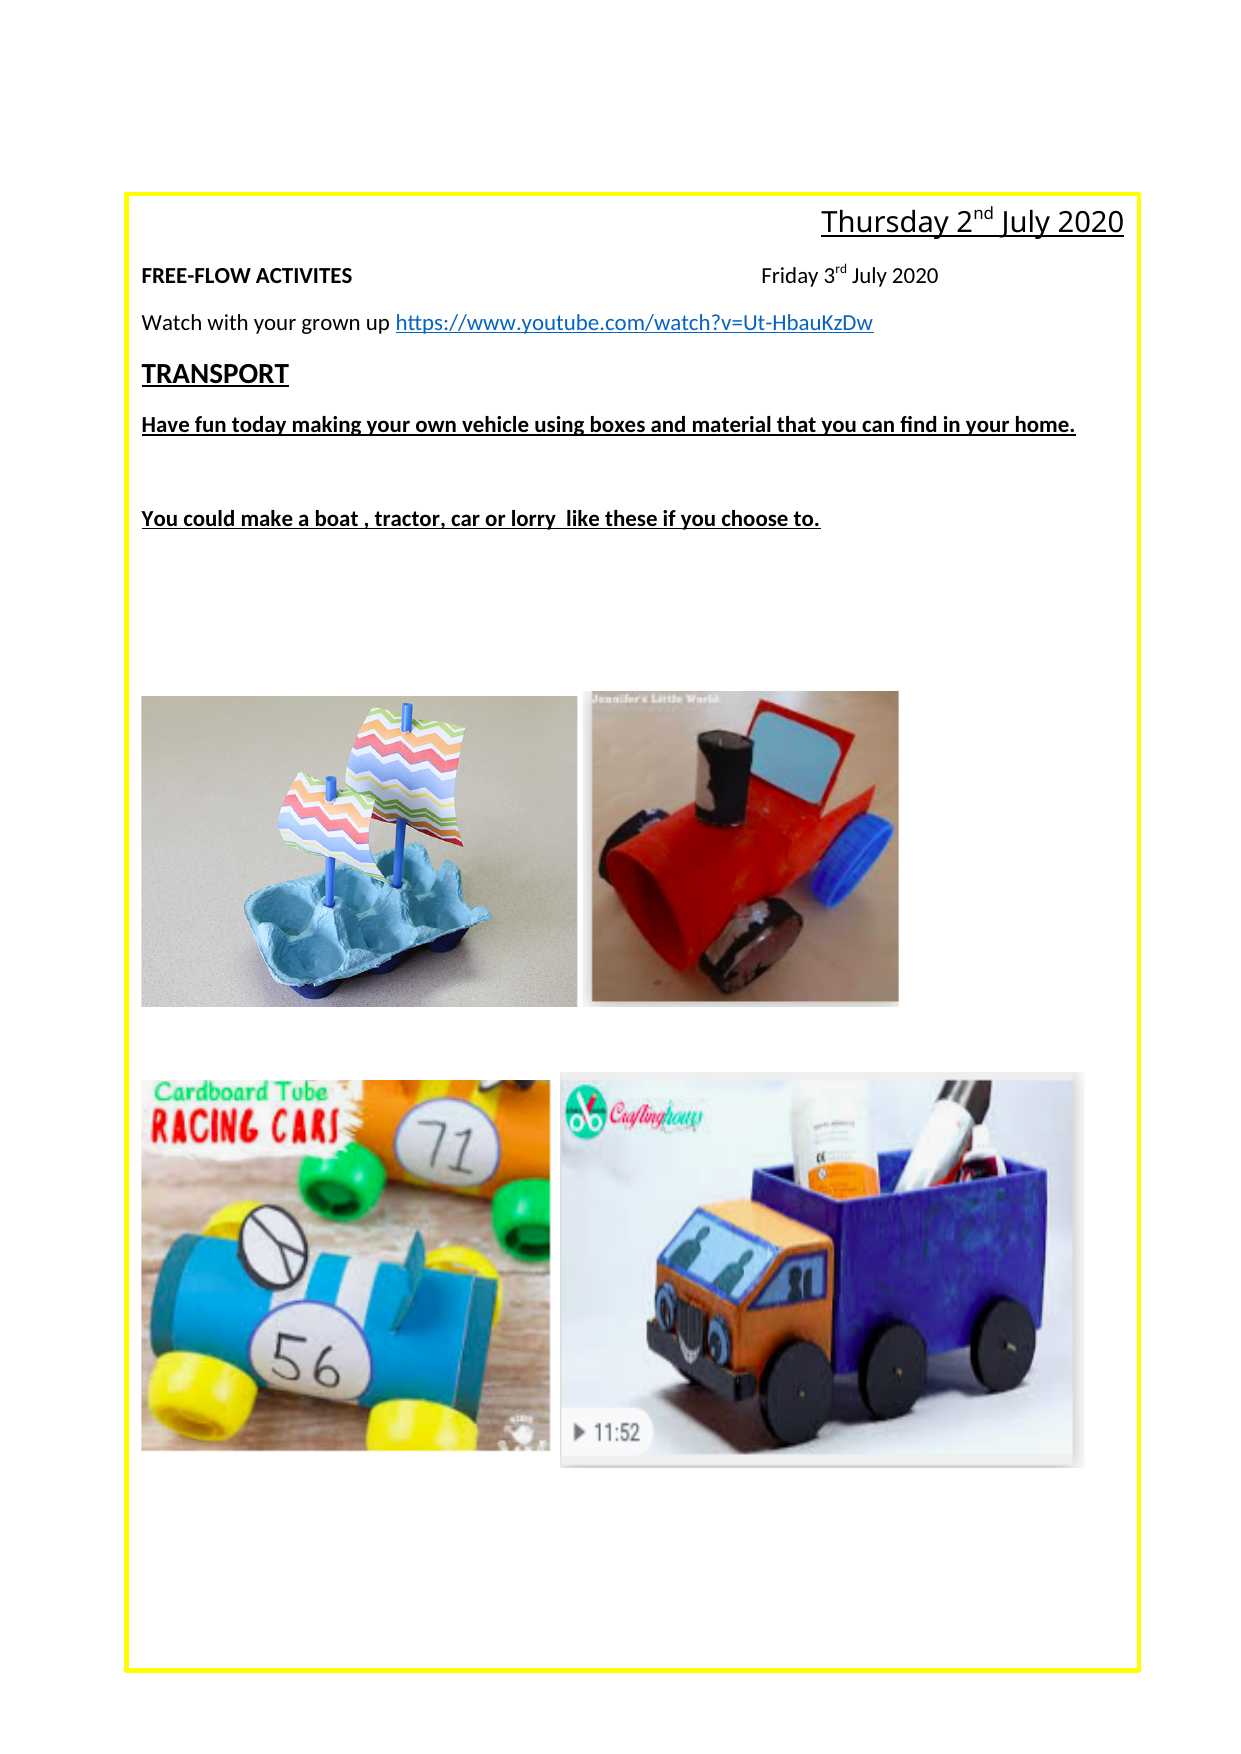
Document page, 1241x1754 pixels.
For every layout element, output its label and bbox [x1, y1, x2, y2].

picture [141, 1072, 1085, 1468]
picture [582, 691, 899, 1007]
picture [141, 696, 578, 1007]
